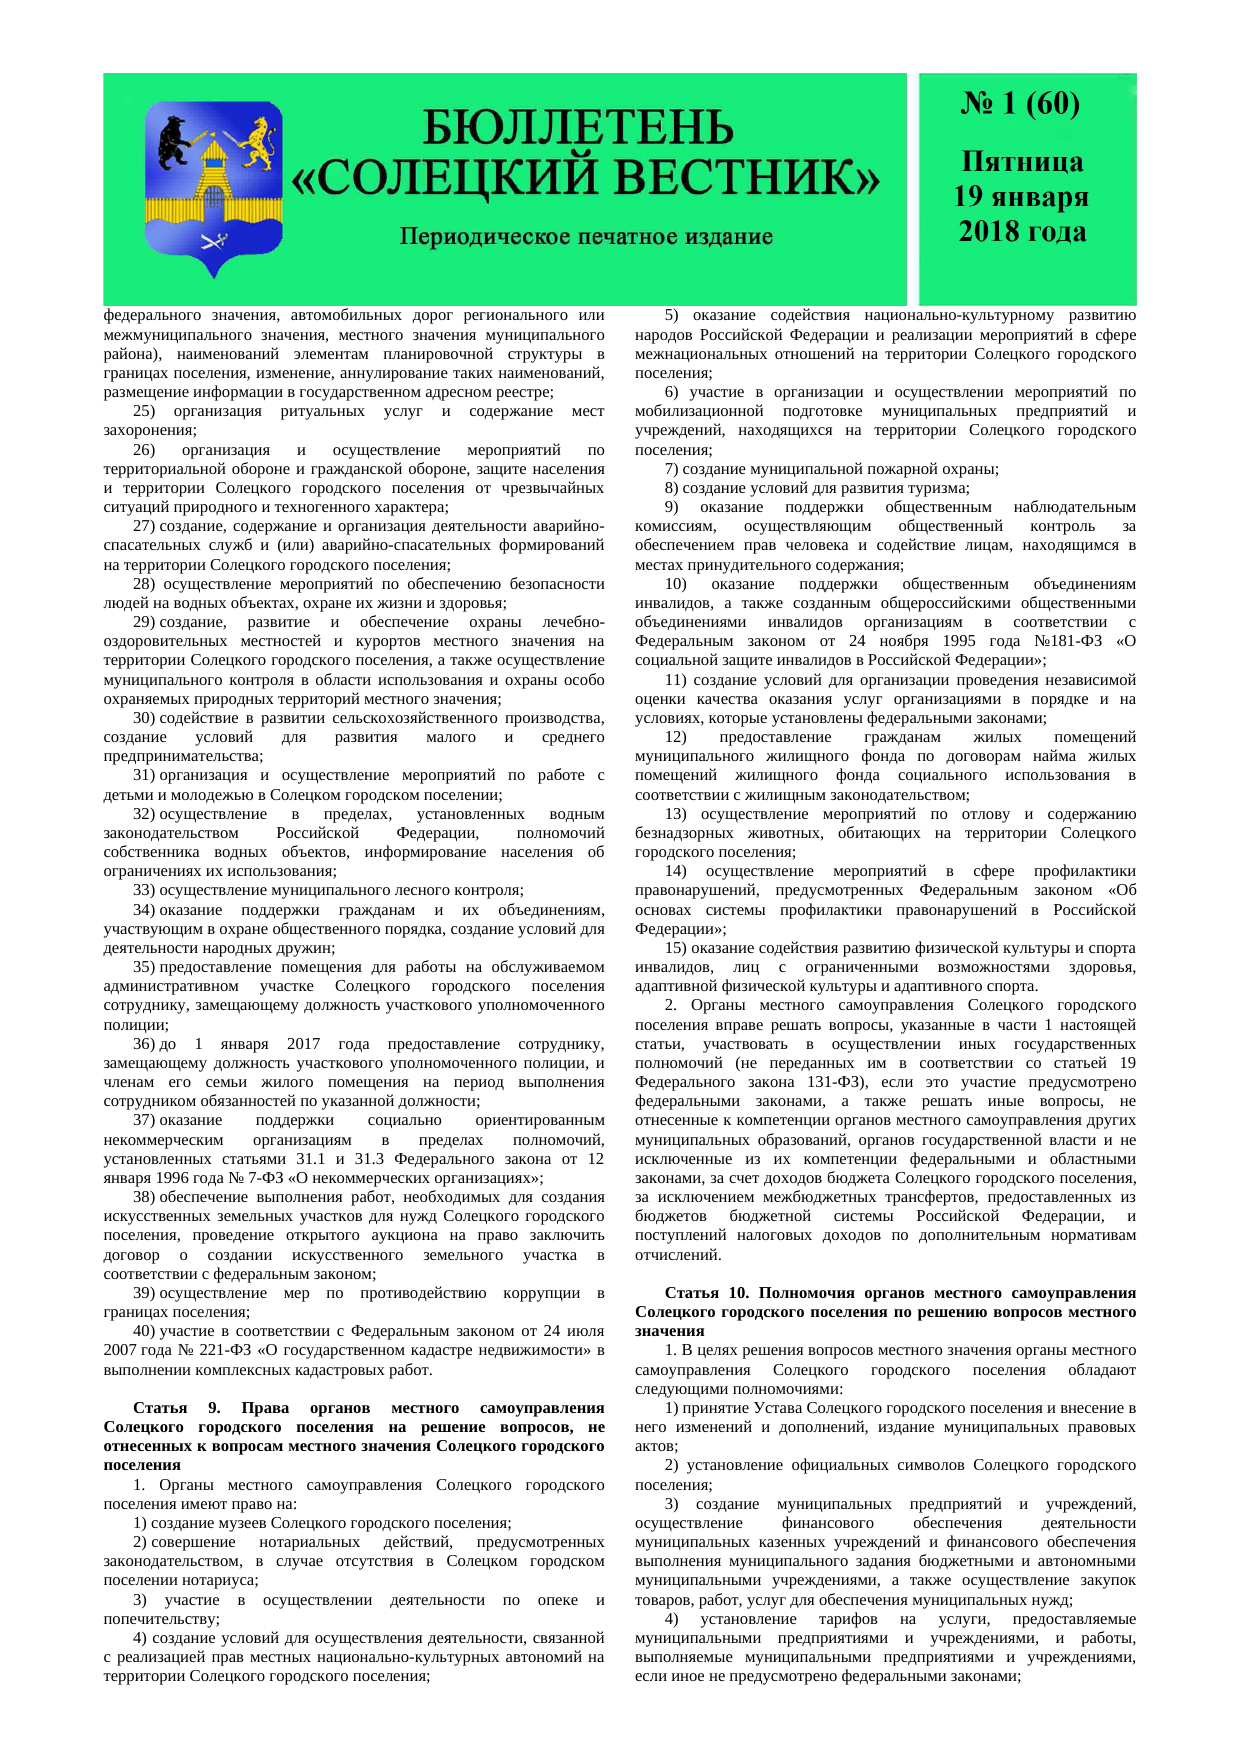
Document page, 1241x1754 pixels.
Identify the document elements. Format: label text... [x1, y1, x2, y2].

text 2) совершение нотариальных действий, предусмотренных законодательством, в случае отсутствия в Солецком городском поселении нотариуса; [103, 1532, 605, 1589]
text 9) оказание поддержки общественным наблюдательным комиссиям, осуществляющим общественный контроль за обеспечением прав человека и содействие лицам, находящимся в местах принудительного содержания; [635, 497, 1137, 573]
text 34) оказание поддержки гражданам и их объединениям, участвующим в охране общественного порядка, создание условий для деятельности народных дружин; [103, 899, 605, 957]
text 38) обеспечение выполнения работ, необходимых для создания искусственных земельных участков для нужд Солецкого городского поселения, проведение открытого аукциона на право заключить договор о создании искусственного земельного участка в соответствии с федеральным законом; [103, 1187, 605, 1283]
text 5) оказание содействия национально-культурному развитию народов Российской Федерации и реализации мероприятий в сфере межнациональных отношений на территории Солецкого городского поселения; [635, 306, 1137, 382]
text 26) организация и осуществление мероприятий по территориальной обороне и гражданской обороне, защите населения и территории Солецкого городского поселения от чрезвычайных ситуаций природного и техногенного характера; [103, 439, 605, 516]
text 31) организация и осуществление мероприятий по работе с детьми и молодежью в Солецком городском поселении; [103, 765, 605, 803]
text 33) осуществление муниципального лесного контроля; [103, 880, 605, 899]
text 1. Органы местного самоуправления Солецкого городского поселения имеют право на: [103, 1474, 605, 1513]
text 40) участие в соответствии с Федеральным законом от 24 июля 2007 года № 221-ФЗ «О государственном кадастре недвижимости» в выполнении комплексных кадастровых работ. [103, 1321, 605, 1378]
text 14) осуществление мероприятий в сфере профилактики правонарушений, предусмотренных Федеральным законом «Об основах системы профилактики правонарушений в Российской Федерации»; [635, 861, 1137, 938]
text 27) создание, содержание и организация деятельности аварийно-спасательных служб и (или) аварийно-спасательных формирований на территории Солецкого городского поселения; [103, 516, 605, 573]
text 10) оказание поддержки общественным объединениям инвалидов, а также созданным общероссийскими общественными объединениями инвалидов организациям в соответствии с Федеральным законом от 24 ноября 1995 года №181-ФЗ «О социальной защите инвалидов в Российской Федерации»; [635, 573, 1137, 669]
text 3) создание муниципальных предприятий и учреждений, осуществление финансового обеспечения деятельности муниципальных казенных учреждений и финансового обеспечения выполнения муниципального задания бюджетными и автономными муниципальными учреждениями, а также осуществление закупок товаров, работ, услуг для обеспечения муниципальных нужд; [635, 1493, 1137, 1608]
text 6) участие в организации и осуществлении мероприятий по мобилизационной подготовке муниципальных предприятий и учреждений, находящихся на территории Солецкого городского поселения; [635, 382, 1137, 458]
text 37) оказание поддержки социально ориентированным некоммерческим организациям в пределах полномочий, установленных статьями 31.1 и 31.3 Федерального закона от 12 января 1996 года № 7-ФЗ «О некоммерческих организациях»; [103, 1110, 605, 1187]
text 35) предоставление помещения для работы на обслуживаемом административном участке Солецкого городского поселения сотруднику, замещающему должность участкового уполномоченного полиции; [103, 957, 605, 1033]
text Статья 10. Полномочия органов местного самоуправления Солецкого городского поселения по решению вопросов местного значения [635, 1283, 1137, 1340]
text Статья 9. Права органов местного самоуправления Солецкого городского поселения на решение вопросов, не отнесенных к вопросам местного значения Солецкого городского поселения [103, 1398, 605, 1474]
text 2) установление официальных символов Солецкого городского поселения; [635, 1455, 1137, 1493]
text 39) осуществление мер по противодействию коррупции в границах поселения; [103, 1283, 605, 1321]
picture [103, 73, 1137, 306]
text 2. Органы местного самоуправления Солецкого городского поселения вправе решать вопросы, указанные в части 1 настоящей статьи, участвовать в осуществлении иных государственных полномочий (не переданных им в соответствии со статьей 19 Федерального закона 131-ФЗ), если это участие предусмотрено федеральными законами, а также решать иные вопросы, не отнесенные к компетенции органов местного самоуправления других муниципальных образований, органов государственной власти и не исключенные из их компетенции федеральными и областными законами, за счет доходов бюджета Солецкого городского поселения, за исключением межбюджетных трансфертов, предоставленных из бюджетов бюджетной системы Российской Федерации, и поступлений налоговых доходов по дополнительным нормативам отчислений. [635, 995, 1137, 1263]
text 1) принятие Устава Солецкого городского поселения и внесение в него изменений и дополнений, издание муниципальных правовых актов; [635, 1398, 1137, 1455]
text 15) оказание содействия развитию физической культуры и спорта инвалидов, лиц с ограниченными возможностями здоровья, адаптивной физической культуры и адаптивного спорта. [635, 938, 1137, 995]
text 12) предоставление гражданам жилых помещений муниципального жилищного фонда по договорам найма жилых помещений жилищного фонда социального использования в соответствии с жилищным законодательством; [635, 727, 1137, 803]
text 1. В целях решения вопросов местного значения органы местного самоуправления Солецкого городского поселения обладают следующими полномочиями: [635, 1340, 1137, 1398]
text 36) до 1 января 2017 года предоставление сотруднику, замещающему должность участкового уполномоченного полиции, и членам его семьи жилого помещения на период выполнения сотрудником обязанностей по указанной должности; [103, 1033, 605, 1110]
text 32) осуществление в пределах, установленных водным законодательством Российской Федерации, полномочий собственника водных объектов, информирование населения об ограничениях их использования; [103, 803, 605, 880]
text 8) создание условий для развития туризма; [635, 478, 1137, 497]
text 11) создание условий для организации проведения независимой оценки качества оказания услуг организациями в порядке и на условиях, которые установлены федеральными законами; [635, 669, 1137, 727]
text 25) организация ритуальных услуг и содержание мест захоронения; [103, 401, 605, 439]
text 4) создание условий для осуществления деятельности, связанной с реализацией прав местных национально-культурных автономий на территории Солецкого городского поселения; [103, 1628, 605, 1685]
text 30) содействие в развитии сельскохозяйственного производства, создание условий для развития малого и среднего предпринимательства; [103, 708, 605, 765]
text 28) осуществление мероприятий по обеспечению безопасности людей на водных объектах, охране их жизни и здоровья; [103, 573, 605, 612]
text 3) участие в осуществлении деятельности по опеке и попечительству; [103, 1589, 605, 1628]
text 7) создание муниципальной пожарной охраны; [635, 458, 1137, 478]
text 13) осуществление мероприятий по отлову и содержанию безнадзорных животных, обитающих на территории Солецкого городского поселения; [635, 803, 1137, 861]
text 4) установление тарифов на услуги, предоставляемые муниципальными предприятиями и учреждениями, и работы, выполняемые муниципальными предприятиями и учреждениями, если иное не предусмотрено федеральными законами; [635, 1608, 1137, 1685]
text 1) создание музеев Солецкого городского поселения; [103, 1513, 605, 1532]
text 29) создание, развитие и обеспечение охраны лечебно-оздоровительных местностей и курортов местного значения на территории Солецкого городского поселения, а также осуществление муниципального контроля в области использования и охраны особо охраняемых природных территорий местного значения; [103, 612, 605, 708]
